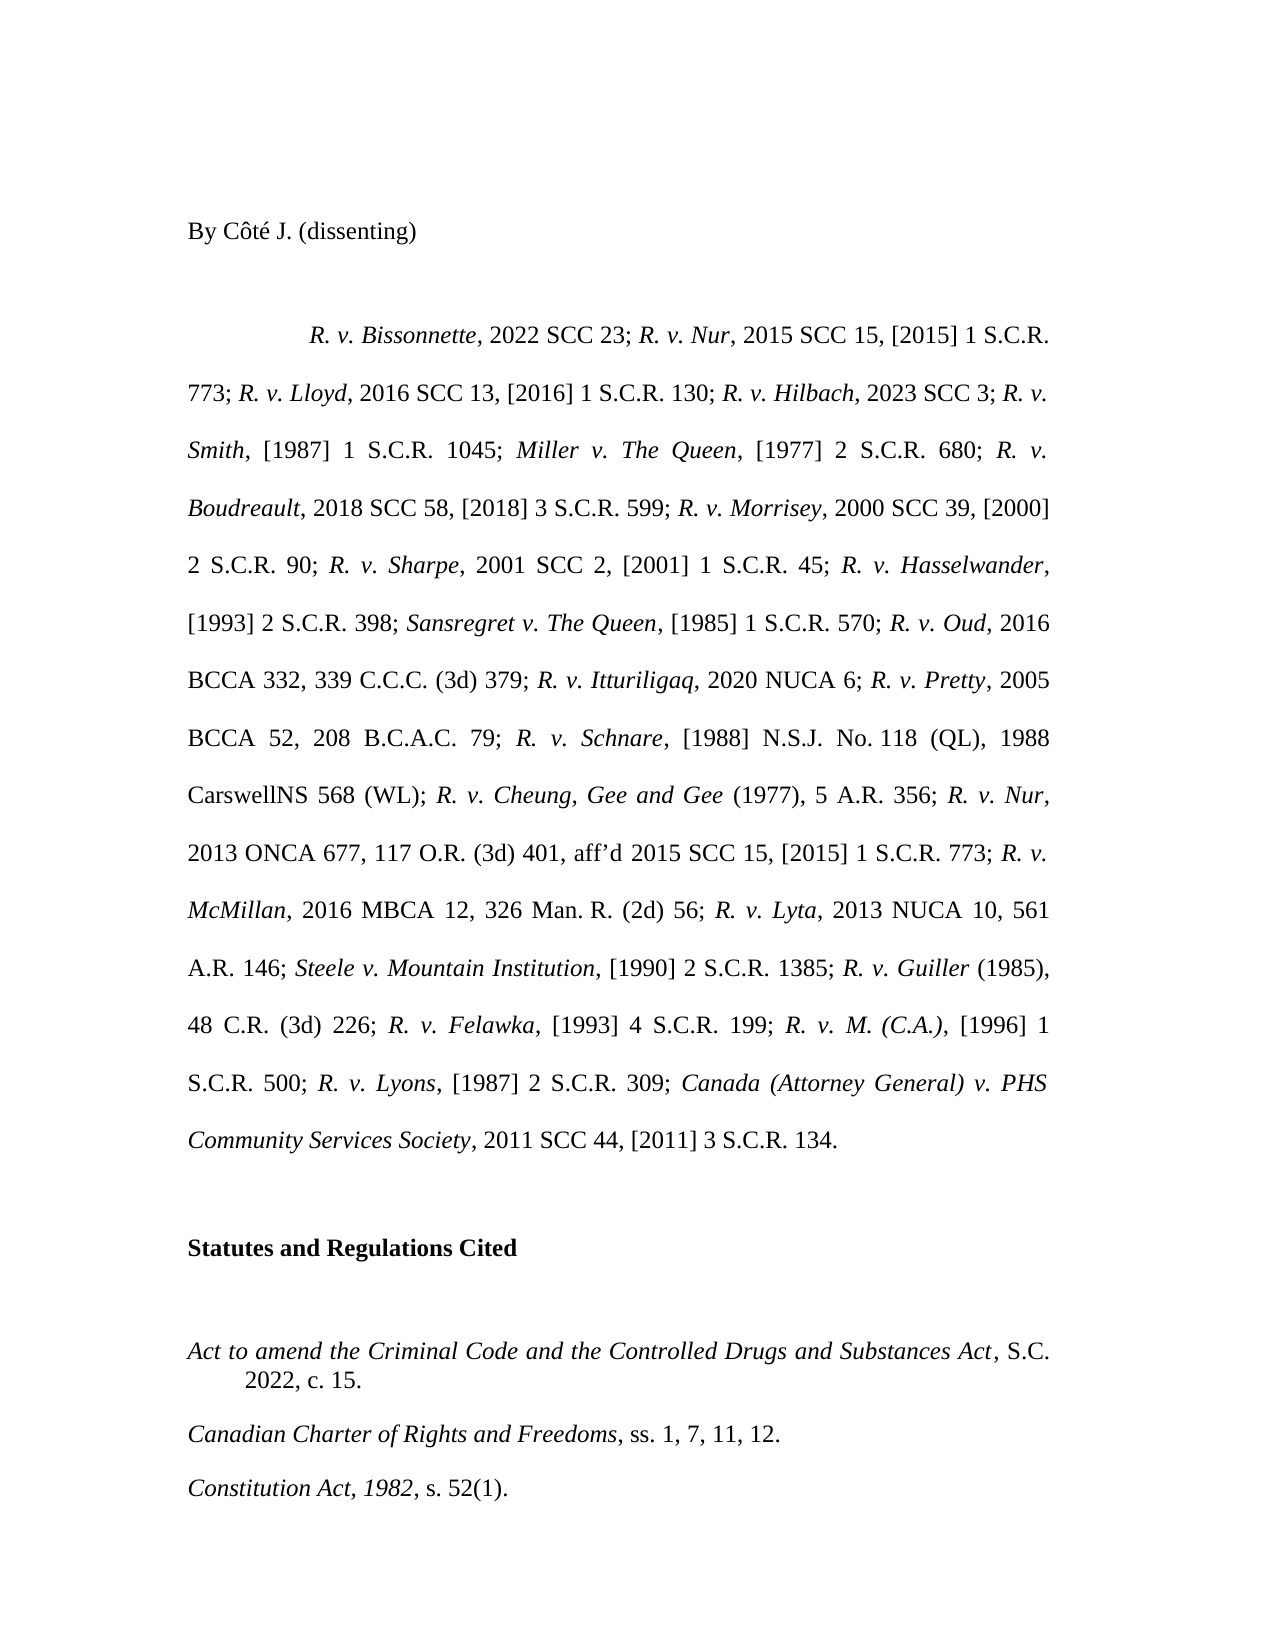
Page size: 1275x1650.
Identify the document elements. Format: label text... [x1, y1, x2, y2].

text Statutes and Regulations Cited [187, 1233, 1050, 1261]
text Canadian Charter of Rights and Freedoms, ss. 1, 7, 11, 12. [187, 1419, 1050, 1448]
text By Côté J. (dissenting) [187, 216, 1050, 245]
text R. v. Bissonnette, 2022 SCC 23; R. v. Nur, 2015 SCC 15, [2015] 1 S.C.R. 773; R. v. Lloyd, 2016 SCC 13, [2016] 1 S.C.R. 130; R. v. Hilbach, 2023 SCC 3; R. v. Smith, [1987] 1 S.C.R. 1045; Miller v. The Queen, [1977] 2 S.C.R. 680; R. v. Boudreault, 2018 SCC 58, [2018] 3 S.C.R. 599; R. v. Morrisey, 2000 SCC 39, [2000] 2 S.C.R. 90; R. v. Sharpe, 2001 SCC 2, [2001] 1 S.C.R. 45; R. v. Hasselwander, [1993] 2 S.C.R. 398; Sansregret v. The Queen, [1985] 1 S.C.R. 570; R. v. Oud, 2016 BCCA 332, 339 C.C.C. (3d) 379; R. v. Itturiligaq, 2020 NUCA 6; R. v. Pretty, 2005 BCCA 52, 208 B.C.A.C. 79; R. v. Schnare, [1988] N.S.J. No. 118 (QL), 1988 CarswellNS 568 (WL); R. v. Cheung, Gee and Gee (1977), 5 A.R. 356; R. v. Nur, 2013 ONCA 677, 117 O.R. (3d) 401, aff’d 2015 SCC 15, [2015] 1 S.C.R. 773; R. v. McMillan, 2016 MBCA 12, 326 Man. R. (2d) 56; R. v. Lyta, 2013 NUCA 10, 561 A.R. 146; Steele v. Mountain Institution, [1990] 2 S.C.R. 1385; R. v. Guiller (1985), 48 C.R. (3d) 226; R. v. Felawka, [1993] 4 S.C.R. 199; R. v. M. (C.A.), [1996] 1 S.C.R. 500; R. v. Lyons, [1987] 2 S.C.R. 309; Canada (Attorney General) v. PHS Community Services Society, 2011 SCC 44, [2011] 3 S.C.R. 134. [187, 320, 1050, 1154]
text Act to amend the Criminal Code and the Controlled Drugs and Substances Act, S.C. 2022, c. 15. [187, 1336, 1050, 1394]
text Constitution Act, 1982, s. 52(1). [187, 1473, 1050, 1501]
